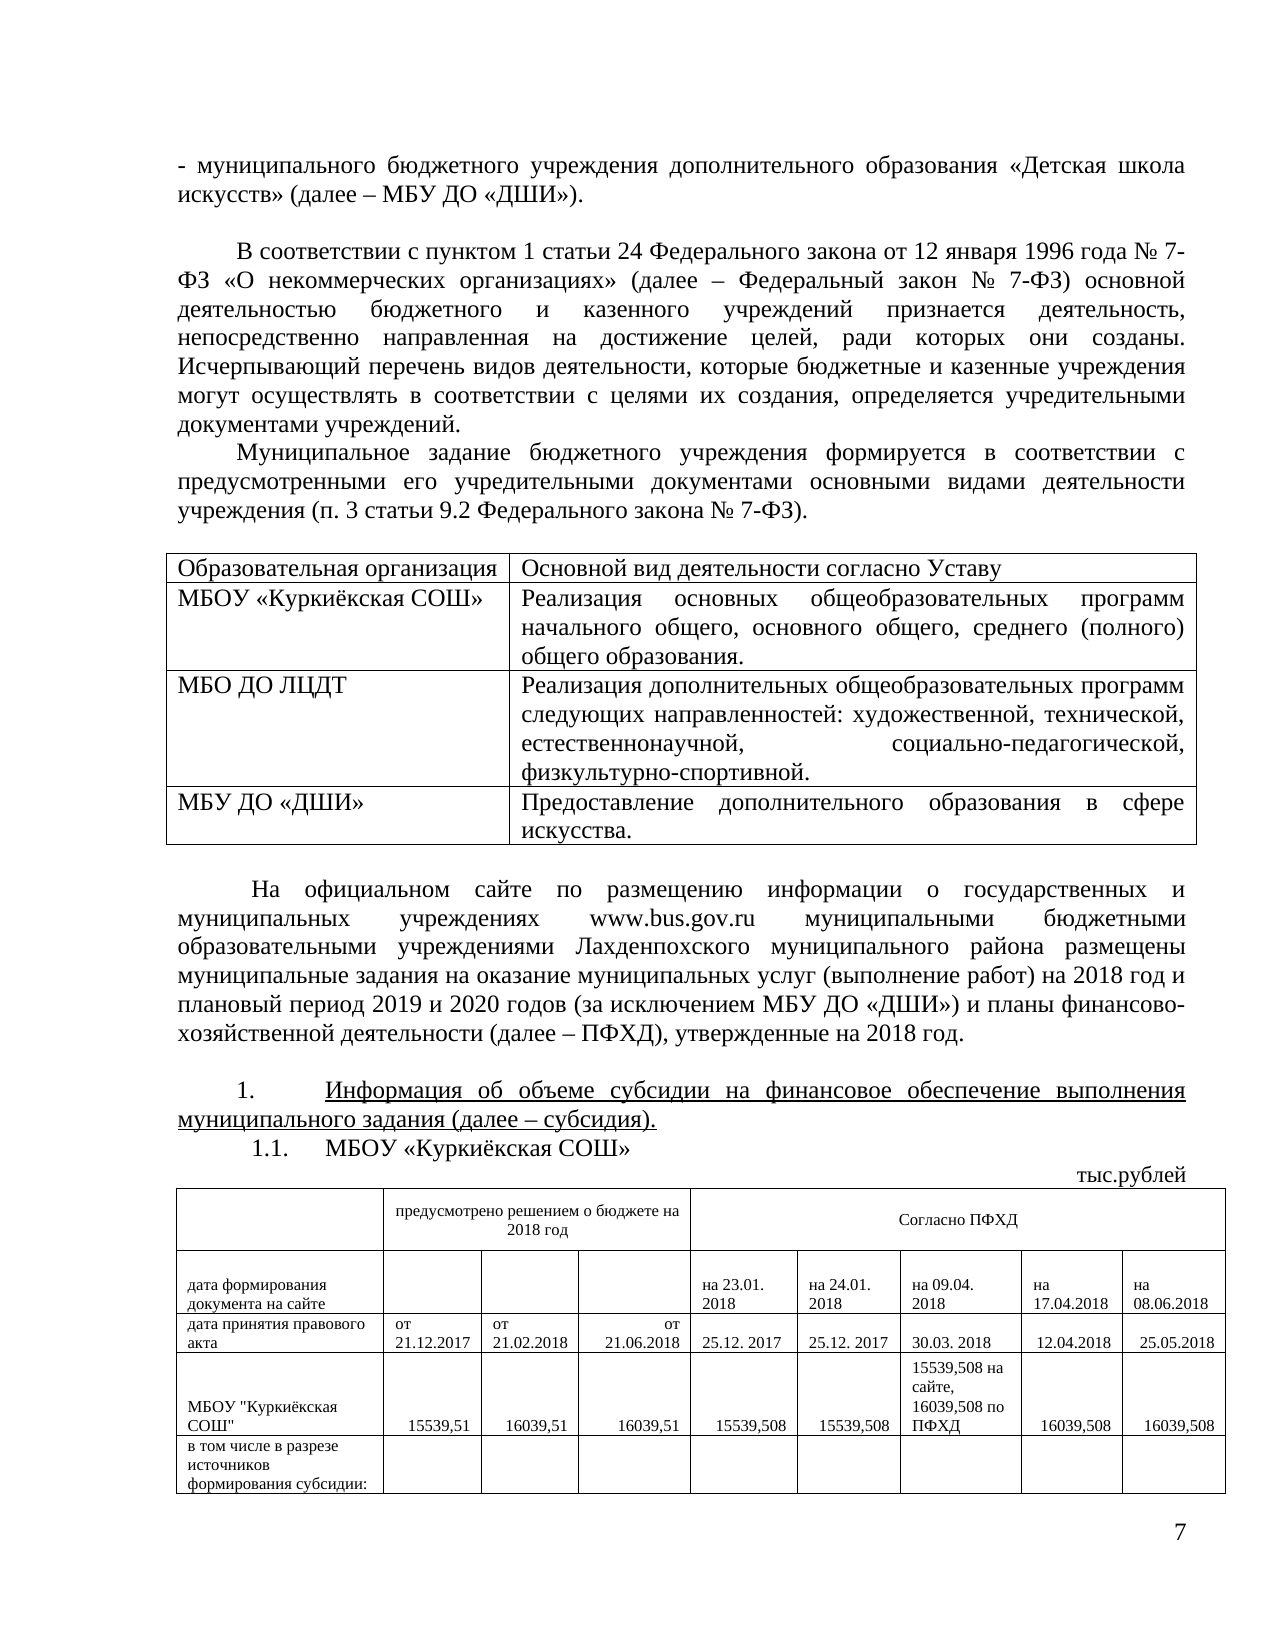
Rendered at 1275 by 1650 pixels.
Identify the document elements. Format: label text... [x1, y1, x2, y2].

table_cell [901, 1436, 1021, 1493]
table_cell [482, 1251, 578, 1313]
table_cell МБУ ДО «ДШИ» [167, 787, 509, 844]
table_cell от 21.06.2018 [579, 1314, 690, 1352]
table_cell на 08.06.2018 [1123, 1251, 1225, 1313]
table_cell на 23.01. 2018 [691, 1251, 797, 1313]
table_header [177, 1189, 383, 1250]
table_cell [579, 1436, 690, 1493]
table_cell от 21.02.2018 [482, 1314, 578, 1352]
table_cell 15539,51 [384, 1353, 481, 1435]
table_cell 16039,51 [579, 1353, 690, 1435]
table_cell [384, 1436, 481, 1493]
table_cell на 17.04.2018 [1022, 1251, 1122, 1313]
table_header Согласно ПФХД [691, 1189, 1225, 1250]
table_cell 16039,51 [482, 1353, 578, 1435]
table_cell 25.05.2018 [1123, 1314, 1225, 1352]
table_cell дата формирования документа на сайте [177, 1251, 383, 1313]
table_cell МБО ДО ЛЦДТ [167, 671, 509, 786]
table_cell 30.03. 2018 [901, 1314, 1021, 1352]
list МБОУ «Куркиёкская СОШ» [251, 1133, 1186, 1161]
table_cell Реализация основных общеобразовательных программ начального общего, основного общего, среднего (полного) общего образования. [510, 583, 1196, 669]
text - муниципального бюджетного учреждения дополнительного образования «Детская школа искусств» (далее – МБУ ДО «ДШИ»). [177, 150, 1186, 207]
table_cell на 09.04. 2018 [901, 1251, 1021, 1313]
text В соответствии с пунктом 1 статьи 24 Федерального закона от 12 января 1996 года № 7-ФЗ «О некоммерческих организациях» (далее – Федеральный закон № 7-ФЗ) основной деятельностью бюджетного и казенного учреждений признается деятельность, непосредственно направленная на достижение целей, ради которых они созданы. Исчерпывающий перечень видов деятельности, которые бюджетные и казенные учреждения могут осуществлять в соответствии с целями их создания, определяется учредительными документами учреждений. [177, 236, 1186, 437]
table_cell 16039,508 [1022, 1353, 1122, 1435]
table_cell Реализация дополнительных общеобразовательных программ следующих направленностей: художественной, технической, естественнонаучной, социально-педагогической, физкультурно-спортивной. [510, 671, 1196, 786]
table_header Образовательная организация [167, 554, 509, 582]
table_cell [384, 1251, 481, 1313]
table_cell 25.12. 2017 [798, 1314, 900, 1352]
list Информация об объеме субсидии на финансовое обеспечение выполнения муниципального задания (далее – субсидия). [177, 1075, 1186, 1133]
table_cell 16039,508 [1123, 1353, 1225, 1435]
text тыс.рублей [288, 1161, 1186, 1188]
table_cell дата принятия правового акта [177, 1314, 383, 1352]
table_cell [482, 1436, 578, 1493]
table_cell [691, 1436, 797, 1493]
table_header Основной вид деятельности согласно Уставу [510, 554, 1196, 582]
table_cell 15539,508 [691, 1353, 797, 1435]
table_cell МБОУ "Куркиёкская СОШ" [177, 1353, 383, 1435]
table_cell 15539,508 на сайте, 16039,508 по ПФХД [901, 1353, 1021, 1435]
table_cell 15539,508 [798, 1353, 900, 1435]
table_cell [798, 1436, 900, 1493]
table_cell [1123, 1436, 1225, 1493]
table_cell [579, 1251, 690, 1313]
text Муниципальное задание бюджетного учреждения формируется в соответствии с предусмотренными его учредительными документами основными видами деятельности учреждения (п. 3 статьи 9.2 Федерального закона № 7-ФЗ). [177, 437, 1186, 524]
table_cell [1022, 1436, 1122, 1493]
table_cell 12.04.2018 [1022, 1314, 1122, 1352]
table_cell 25.12. 2017 [691, 1314, 797, 1352]
table_cell Предоставление дополнительного образования в сфере искусства. [510, 787, 1196, 844]
table_cell МБОУ «Куркиёкская СОШ» [167, 583, 509, 669]
table_header предусмотрено решением о бюджете на 2018 год [384, 1189, 690, 1250]
table_cell от 21.12.2017 [384, 1314, 481, 1352]
table_cell на 24.01. 2018 [798, 1251, 900, 1313]
table_cell в том числе в разрезе источников формирования субсидии: [177, 1436, 383, 1493]
text На официальном сайте по размещению информации о государственных и муниципальных учреждениях www.bus.gov.ru муниципальными бюджетными образовательными учреждениями Лахденпохского муниципального района размещены муниципальные задания на оказание муниципальных услуг (выполнение работ) на 2018 год и плановый период 2019 и 2020 годов (за исключением МБУ ДО «ДШИ») и планы финансово-хозяйственной деятельности (далее – ПФХД), утвержденные на 2018 год. [177, 874, 1186, 1046]
